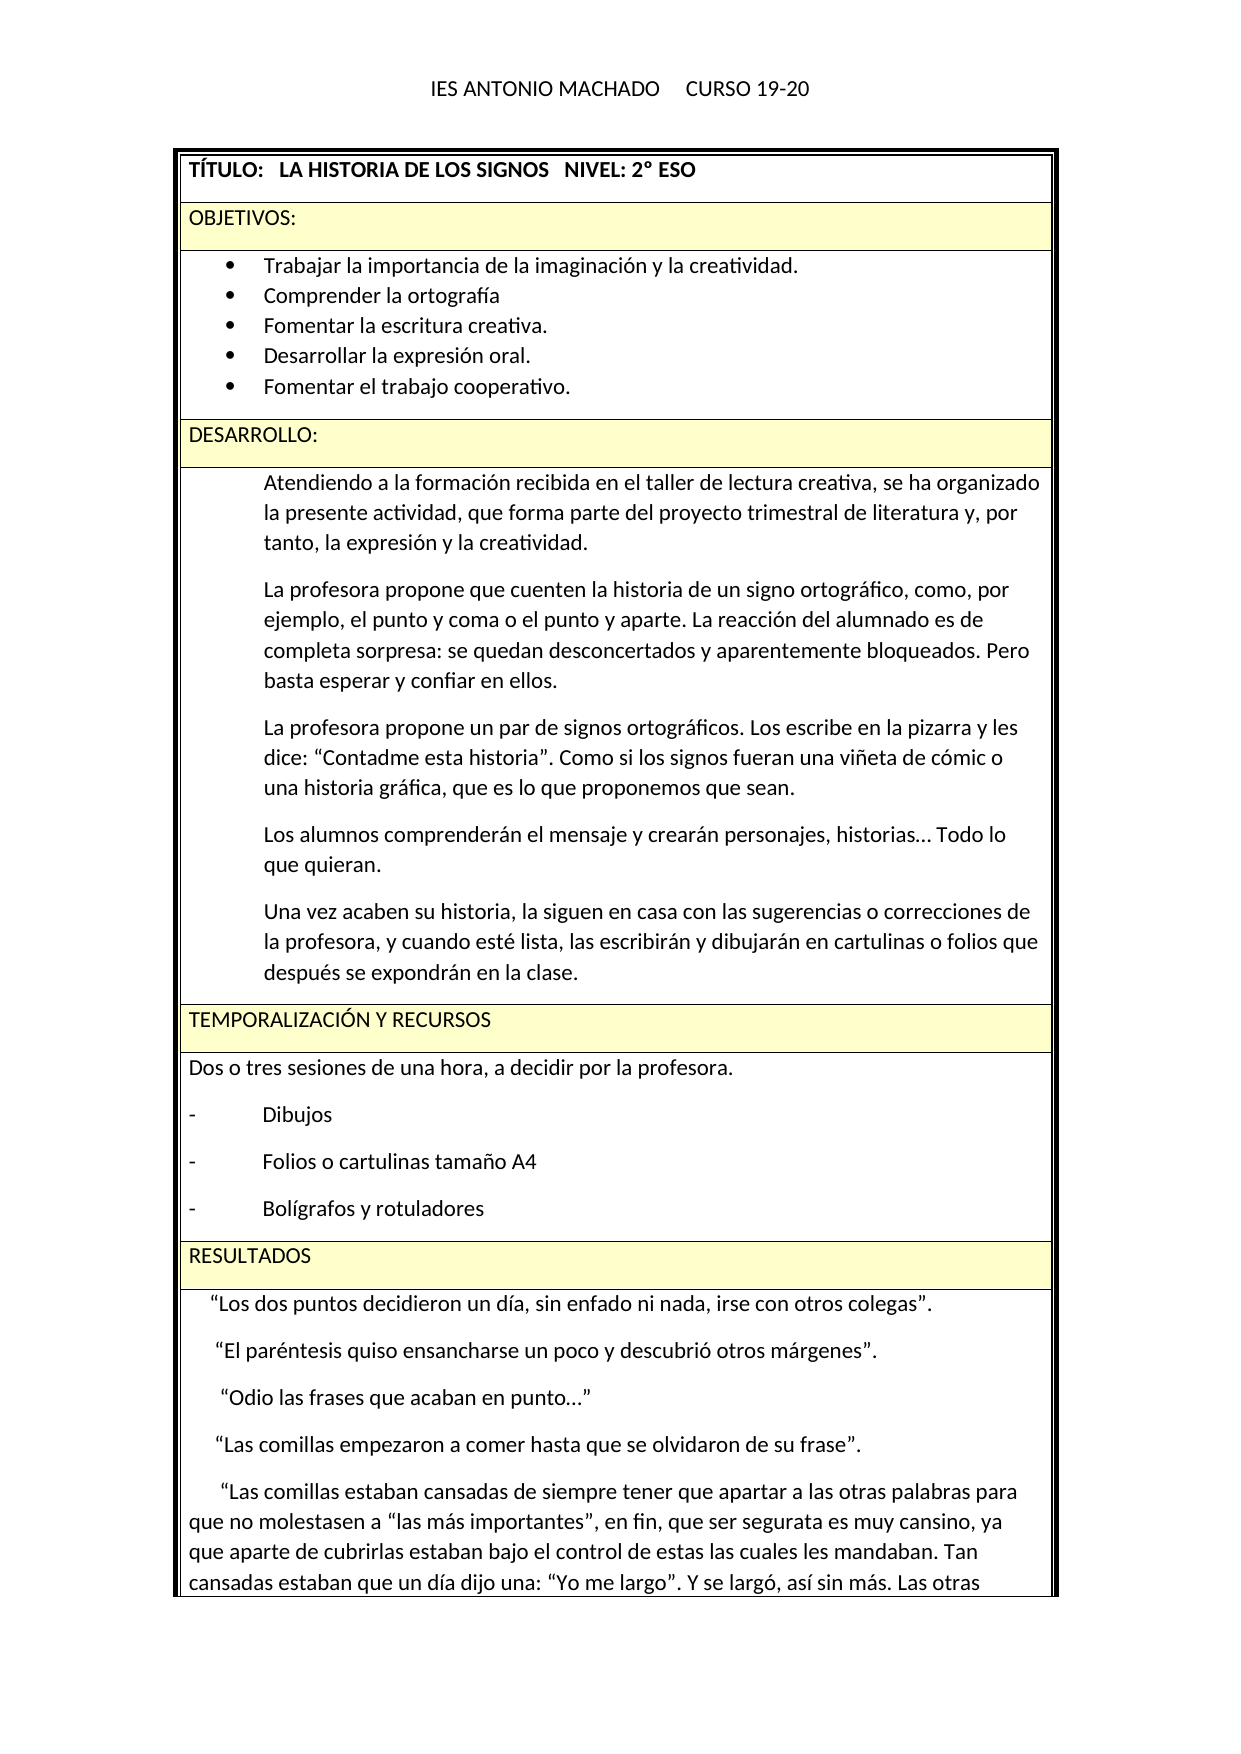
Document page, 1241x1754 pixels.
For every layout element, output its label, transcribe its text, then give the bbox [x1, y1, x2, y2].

table_cell DESARROLLO: [181, 420, 1051, 467]
table_cell OBJETIVOS: [181, 203, 1051, 250]
table_cell Atendiendo a la formación recibida en el taller de lectura creativa, se ha organizado la presente actividad, que forma parte del proyecto trimestral de literatura y, por tanto, la expresión y la creatividad. La profesora propone que cuenten la historia de un signo ortográfico, como, por ejemplo, el punto y coma o el punto y aparte. La reacción del alumnado es de completa sorpresa: se quedan desconcertados y aparentemente bloqueados. Pero basta esperar y confiar en ellos. La profesora propone un par de signos ortográficos. Los escribe en la pizarra y les dice: “Contadme esta historia”. Como si los signos fueran una viñeta de cómic o una historia gráfica, que es lo que proponemos que sean. Los alumnos comprenderán el mensaje y crearán personajes, historias… Todo lo que quieran. Una vez acaben su historia, la siguen en casa con las sugerencias o correcciones de la profesora, y cuando esté lista, las escribirán y dibujarán en cartulinas o folios que después se expondrán en la clase. [181, 468, 1051, 1004]
table_cell TEMPORALIZACIÓN Y RECURSOS [181, 1005, 1051, 1052]
table_cell RESULTADOS [181, 1242, 1051, 1288]
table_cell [181, 1290, 1051, 1596]
table_header TÍTULO: LA HISTORIA DE LOS SIGNOS NIVEL: 2º ESO [181, 156, 1051, 202]
table_cell Trabajar la importancia de la imaginación y la creatividad. Comprender la ortografía Fomentar la escritura creativa. Desarrollar la expresión oral. Fomentar el trabajo cooperativo. [181, 251, 1051, 419]
table_cell Dos o tres sesiones de una hora, a decidir por la profesora. - Dibujos - Folios o cartulinas tamaño A4 - Bolígrafos y rotuladores [181, 1053, 1051, 1241]
